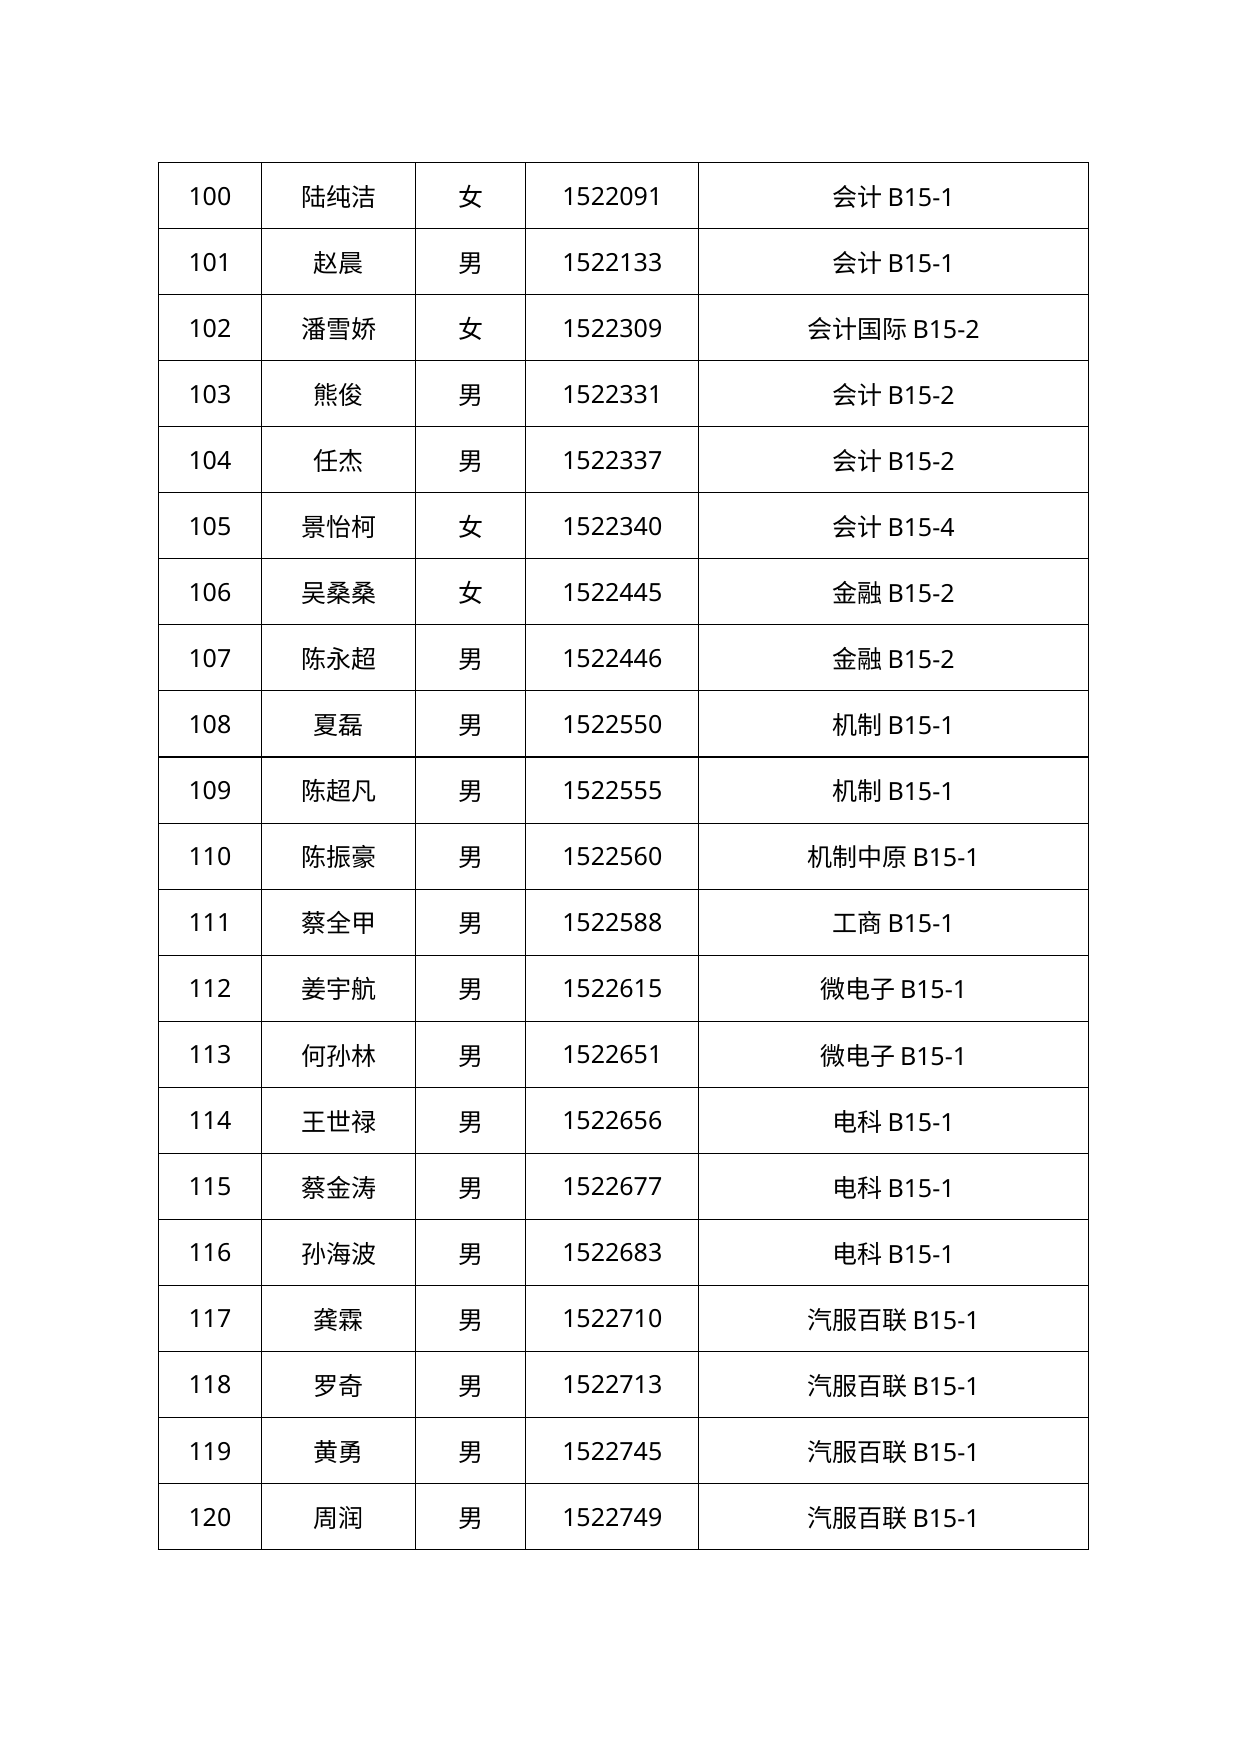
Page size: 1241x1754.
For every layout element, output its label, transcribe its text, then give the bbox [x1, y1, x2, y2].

table_cell 男 [416, 691, 525, 756]
table_cell 电科B15-1 [699, 1220, 1088, 1285]
table_cell 男 [416, 824, 525, 888]
table_cell 会计B15-4 [699, 493, 1088, 558]
table_cell 111 [159, 890, 261, 954]
table_cell 陆纯洁 [262, 163, 415, 228]
table_cell 机制B15-1 [699, 758, 1088, 822]
table_cell 1522749 [526, 1484, 698, 1549]
table_cell 陈超凡 [262, 758, 415, 822]
table_cell 1522683 [526, 1220, 698, 1285]
table_cell 会计B15-1 [699, 229, 1088, 294]
table_cell 罗奇 [262, 1352, 415, 1417]
table_cell 101 [159, 229, 261, 294]
table_cell 机制B15-1 [699, 691, 1088, 756]
table_cell 1522745 [526, 1418, 698, 1483]
table_cell 周润 [262, 1484, 415, 1549]
table_cell 113 [159, 1022, 261, 1087]
table_cell 男 [416, 1088, 525, 1153]
table_cell 会计B15-2 [699, 361, 1088, 426]
table_cell 吴桑桑 [262, 559, 415, 624]
table_cell 105 [159, 493, 261, 558]
table_cell 1522337 [526, 427, 698, 492]
table_cell 119 [159, 1418, 261, 1483]
table_cell 汽服百联B15-1 [699, 1484, 1088, 1549]
table_cell 孙海波 [262, 1220, 415, 1285]
table_cell 电科B15-1 [699, 1154, 1088, 1219]
table_cell 女 [416, 295, 525, 360]
table_cell 男 [416, 229, 525, 294]
table_cell 1522560 [526, 824, 698, 888]
table_cell 1522091 [526, 163, 698, 228]
table_cell 男 [416, 1022, 525, 1087]
table_cell 会计B15-2 [699, 427, 1088, 492]
table_cell 男 [416, 625, 525, 690]
table_cell 工商B15-1 [699, 890, 1088, 954]
table_cell 1522331 [526, 361, 698, 426]
table_cell 112 [159, 956, 261, 1021]
table_cell 汽服百联B15-1 [699, 1418, 1088, 1483]
table_cell 103 [159, 361, 261, 426]
table_cell 117 [159, 1286, 261, 1351]
table_cell 女 [416, 163, 525, 228]
table_cell 陈永超 [262, 625, 415, 690]
table_cell 1522133 [526, 229, 698, 294]
table_cell 金融B15-2 [699, 559, 1088, 624]
table_cell 1522651 [526, 1022, 698, 1087]
table_cell 汽服百联B15-1 [699, 1352, 1088, 1417]
table_cell 1522677 [526, 1154, 698, 1219]
table_cell 男 [416, 956, 525, 1021]
table_cell 男 [416, 1220, 525, 1285]
table_cell 男 [416, 361, 525, 426]
table_cell 1522446 [526, 625, 698, 690]
table_cell 景怡柯 [262, 493, 415, 558]
table_cell 1522656 [526, 1088, 698, 1153]
table_cell 熊俊 [262, 361, 415, 426]
table_cell 王世禄 [262, 1088, 415, 1153]
table_cell 机制中原B15-1 [699, 824, 1088, 888]
table_cell 赵晨 [262, 229, 415, 294]
table_cell 男 [416, 1484, 525, 1549]
table_cell 微电子B15-1 [699, 1022, 1088, 1087]
table_cell 男 [416, 1286, 525, 1351]
table_cell 1522710 [526, 1286, 698, 1351]
table_cell 1522445 [526, 559, 698, 624]
table_cell 110 [159, 824, 261, 888]
table_cell 男 [416, 1154, 525, 1219]
table_cell 龚霖 [262, 1286, 415, 1351]
table_cell 陈振豪 [262, 824, 415, 888]
table_cell 106 [159, 559, 261, 624]
table_cell 115 [159, 1154, 261, 1219]
table_cell 夏磊 [262, 691, 415, 756]
table_cell 男 [416, 758, 525, 822]
table_cell 电科B15-1 [699, 1088, 1088, 1153]
table_cell 1522550 [526, 691, 698, 756]
table_cell 118 [159, 1352, 261, 1417]
table_cell 男 [416, 890, 525, 954]
table_cell 102 [159, 295, 261, 360]
table_cell 蔡金涛 [262, 1154, 415, 1219]
table_cell 1522309 [526, 295, 698, 360]
table_cell 何孙林 [262, 1022, 415, 1087]
table_cell 任杰 [262, 427, 415, 492]
table_cell 会计国际B15-2 [699, 295, 1088, 360]
table_cell 107 [159, 625, 261, 690]
table_cell 1522713 [526, 1352, 698, 1417]
table_cell 114 [159, 1088, 261, 1153]
table_cell 男 [416, 1352, 525, 1417]
table_cell 汽服百联B15-1 [699, 1286, 1088, 1351]
table_cell 男 [416, 1418, 525, 1483]
table_cell 女 [416, 559, 525, 624]
table_cell 1522615 [526, 956, 698, 1021]
table_cell 1522588 [526, 890, 698, 954]
table_cell 会计B15-1 [699, 163, 1088, 228]
table_cell 姜宇航 [262, 956, 415, 1021]
table_cell 116 [159, 1220, 261, 1285]
table_cell 男 [416, 427, 525, 492]
table_cell 金融B15-2 [699, 625, 1088, 690]
table_cell 微电子B15-1 [699, 956, 1088, 1021]
table_cell 黄勇 [262, 1418, 415, 1483]
table_cell 104 [159, 427, 261, 492]
table_cell 蔡全甲 [262, 890, 415, 954]
table_cell 1522555 [526, 758, 698, 822]
table_cell 109 [159, 758, 261, 822]
table_cell 108 [159, 691, 261, 756]
table_cell 100 [159, 163, 261, 228]
table_cell 潘雪娇 [262, 295, 415, 360]
table_cell 120 [159, 1484, 261, 1549]
table_cell 1522340 [526, 493, 698, 558]
table_cell 女 [416, 493, 525, 558]
